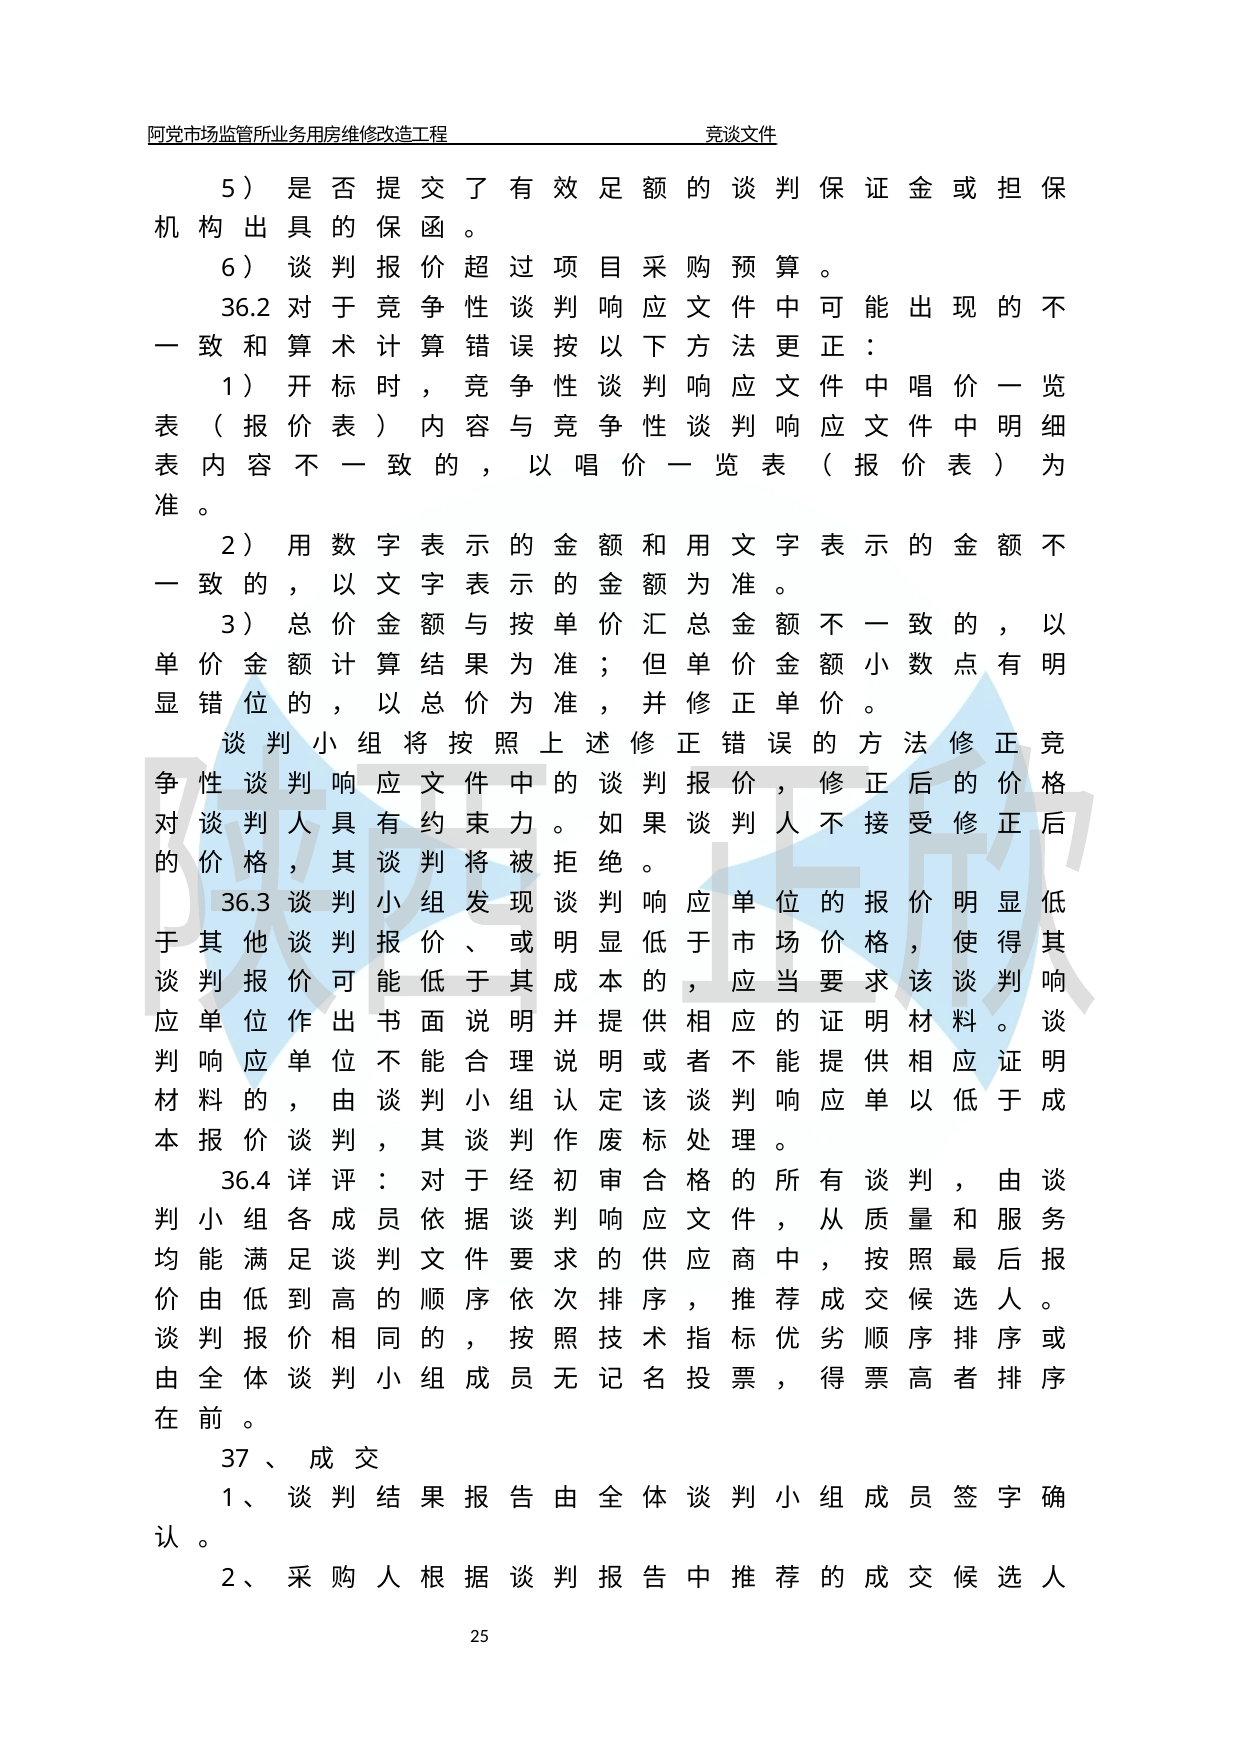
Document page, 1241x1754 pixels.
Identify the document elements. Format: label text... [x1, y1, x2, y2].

text 36.2对于竞争性谈判响应文件中可能出现的不一致和算术计算错误按以下方法更正： [154, 285, 1086, 365]
text 36.3谈判小组发现谈判响应单位的报价明显低于其他谈判报价、或明显低于市场价格，使得其谈判报价可能低于其成本的，应当要求该谈判响应单位作出书面说明并提供相应的证明材料。谈判响应单位不能合理说明或者不能提供相应证明材料的，由谈判小组认定该谈判响应单以低于成本报价谈判，其谈判作废标处理。 [154, 881, 1086, 1158]
text 谈判小组将按照上述修正错误的方法修正竞争性谈判响应文件中的谈判报价，修正后的价格对谈判人具有约束力。如果谈判人不接受修正后的价格，其谈判将被拒绝。 [154, 722, 1086, 881]
text 1、谈判结果报告由全体谈判小组成员签字确认。 [154, 1476, 1086, 1555]
text 5）是否提交了有效足额的谈判保证金或担保机构出具的保函。 [154, 166, 1086, 246]
text 1）开标时，竞争性谈判响应文件中唱价一览表（报价表）内容与竞争性谈判响应文件中明细表内容不一致的，以唱价一览表（报价表）为准。 [154, 365, 1086, 523]
text 37、成交 [154, 1436, 1086, 1476]
text 36.4详评：对于经初审合格的所有谈判，由谈判小组各成员依据谈判响应文件，从质量和服务均能满足谈判文件要求的供应商中，按照最后报价由低到高的顺序依次排序，推荐成交候选人。谈判报价相同的，按照技术指标优劣顺序排序或由全体谈判小组成员无记名投票，得票高者排序在前。 [154, 1158, 1086, 1436]
text 2）用数字表示的金额和用文字表示的金额不一致的，以文字表示的金额为准。 [154, 523, 1086, 603]
text 6）谈判报价超过项目采购预算。 [154, 246, 1086, 285]
text 3）总价金额与按单价汇总金额不一致的，以单价金额计算结果为准；但单价金额小数点有明显错位的，以总价为准，并修正单价。 [154, 603, 1086, 722]
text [154, 1555, 1086, 1595]
